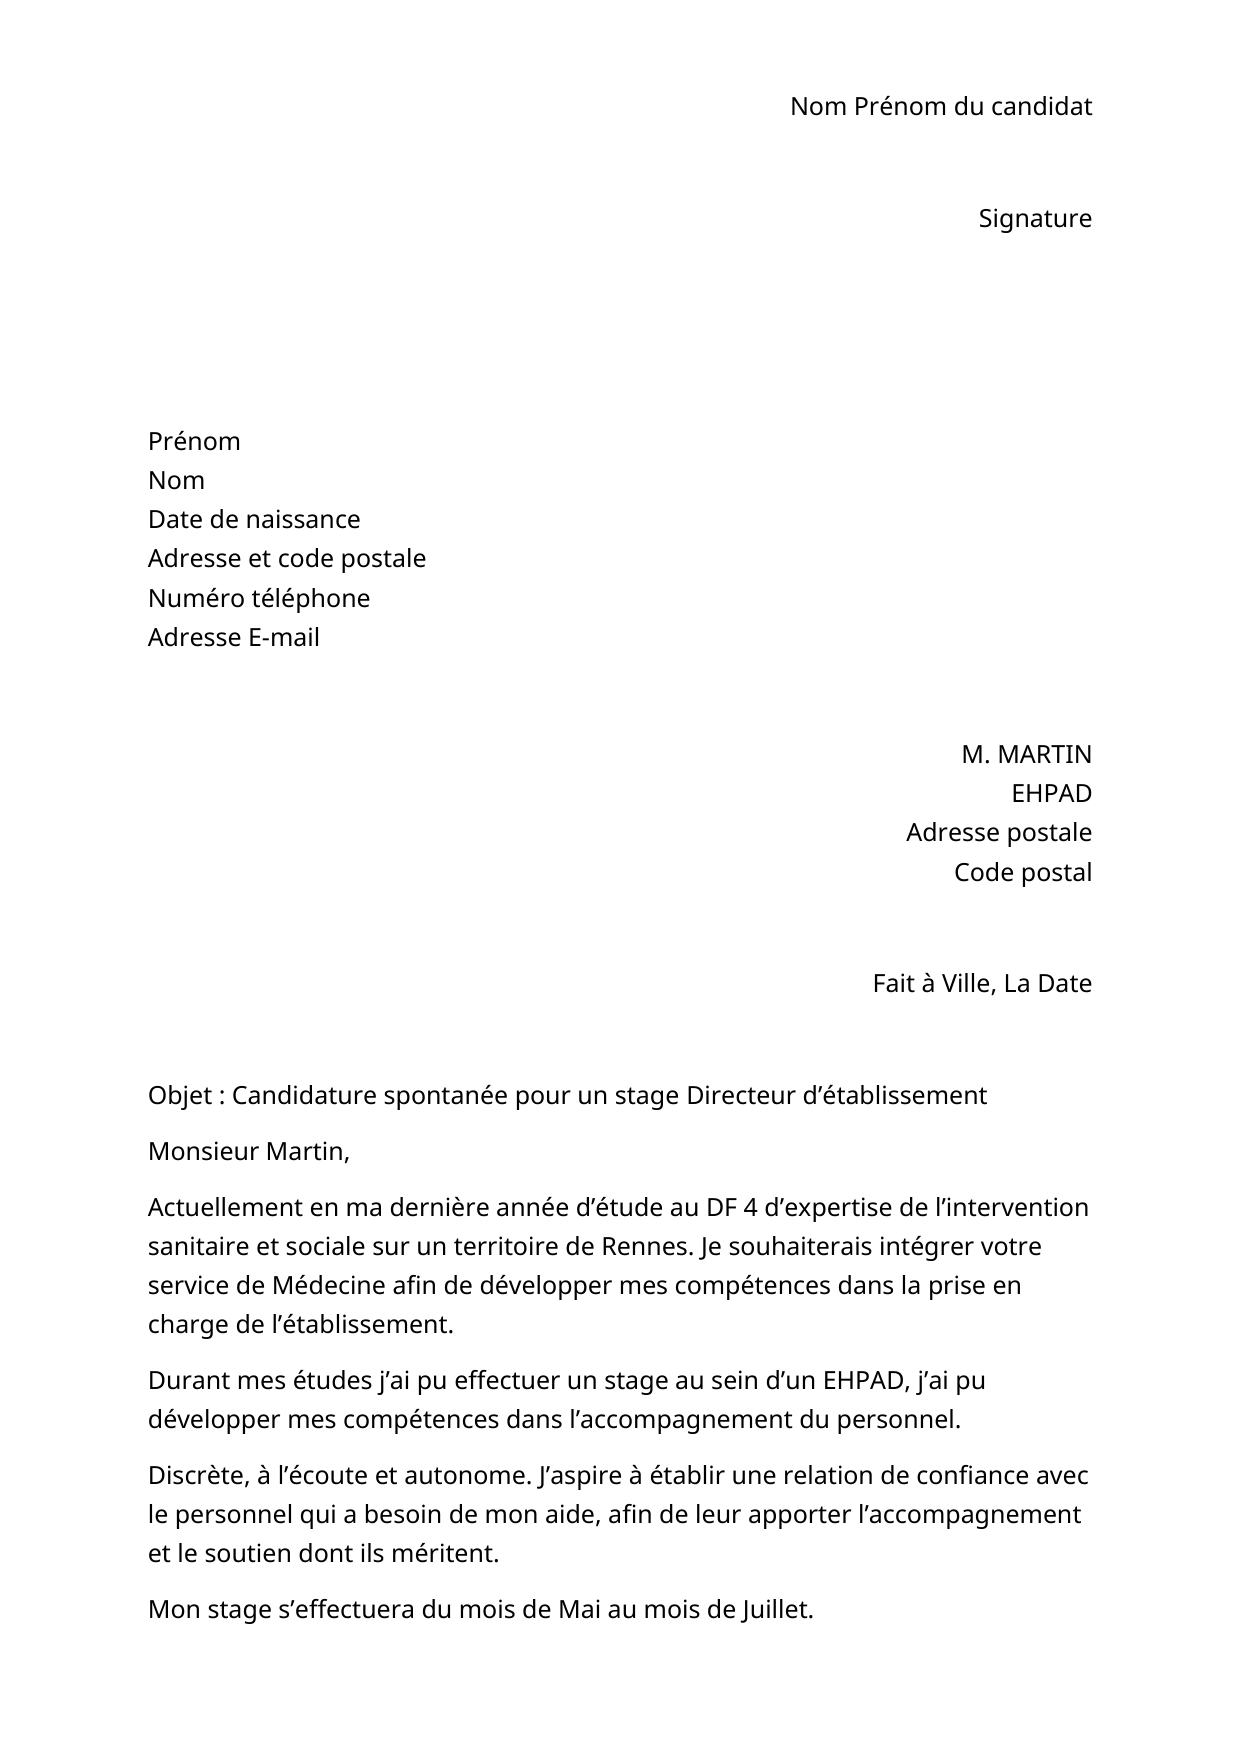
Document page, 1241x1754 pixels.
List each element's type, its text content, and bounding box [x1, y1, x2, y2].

text Fait à Ville, La Date [369, 966, 1093, 1000]
text M. MARTIN EHPAD Adresse postale Code postal [148, 737, 1093, 888]
text Signature [959, 200, 1093, 234]
text Mon stage s’effectuera du mois de Mai au mois de Juillet. [148, 1592, 1093, 1626]
text Durant mes études j’ai pu effectuer un stage au sein d’un EHPAD, j’ai pu développer mes compétences dans l’accompagnement du personnel. [148, 1363, 1093, 1436]
text Nom Prénom du candidat [148, 89, 1093, 123]
text Discrète, à l’écoute et autonome. J’aspire à établir une relation de confiance avec le personnel qui a besoin de mon aide, afin de leur apporter l’accompagnement et le soutien dont ils méritent. [148, 1458, 1093, 1570]
text Monsieur Martin, [148, 1133, 1093, 1167]
text Actuellement en ma dernière année d’étude au DF 4 d’expertise de l’intervention sanitaire et sociale sur un territoire de Rennes. Je souhaiterais intégrer votre service de Médecine afin de développer mes compétences dans la prise en charge de l’établissement. [148, 1189, 1093, 1341]
text Objet : Candidature spontanée pour un stage Directeur d’établissement [148, 1078, 1093, 1112]
text Prénom Nom Date de naissance Adresse et code postale Numéro téléphone Adresse E-mail [148, 424, 1093, 686]
